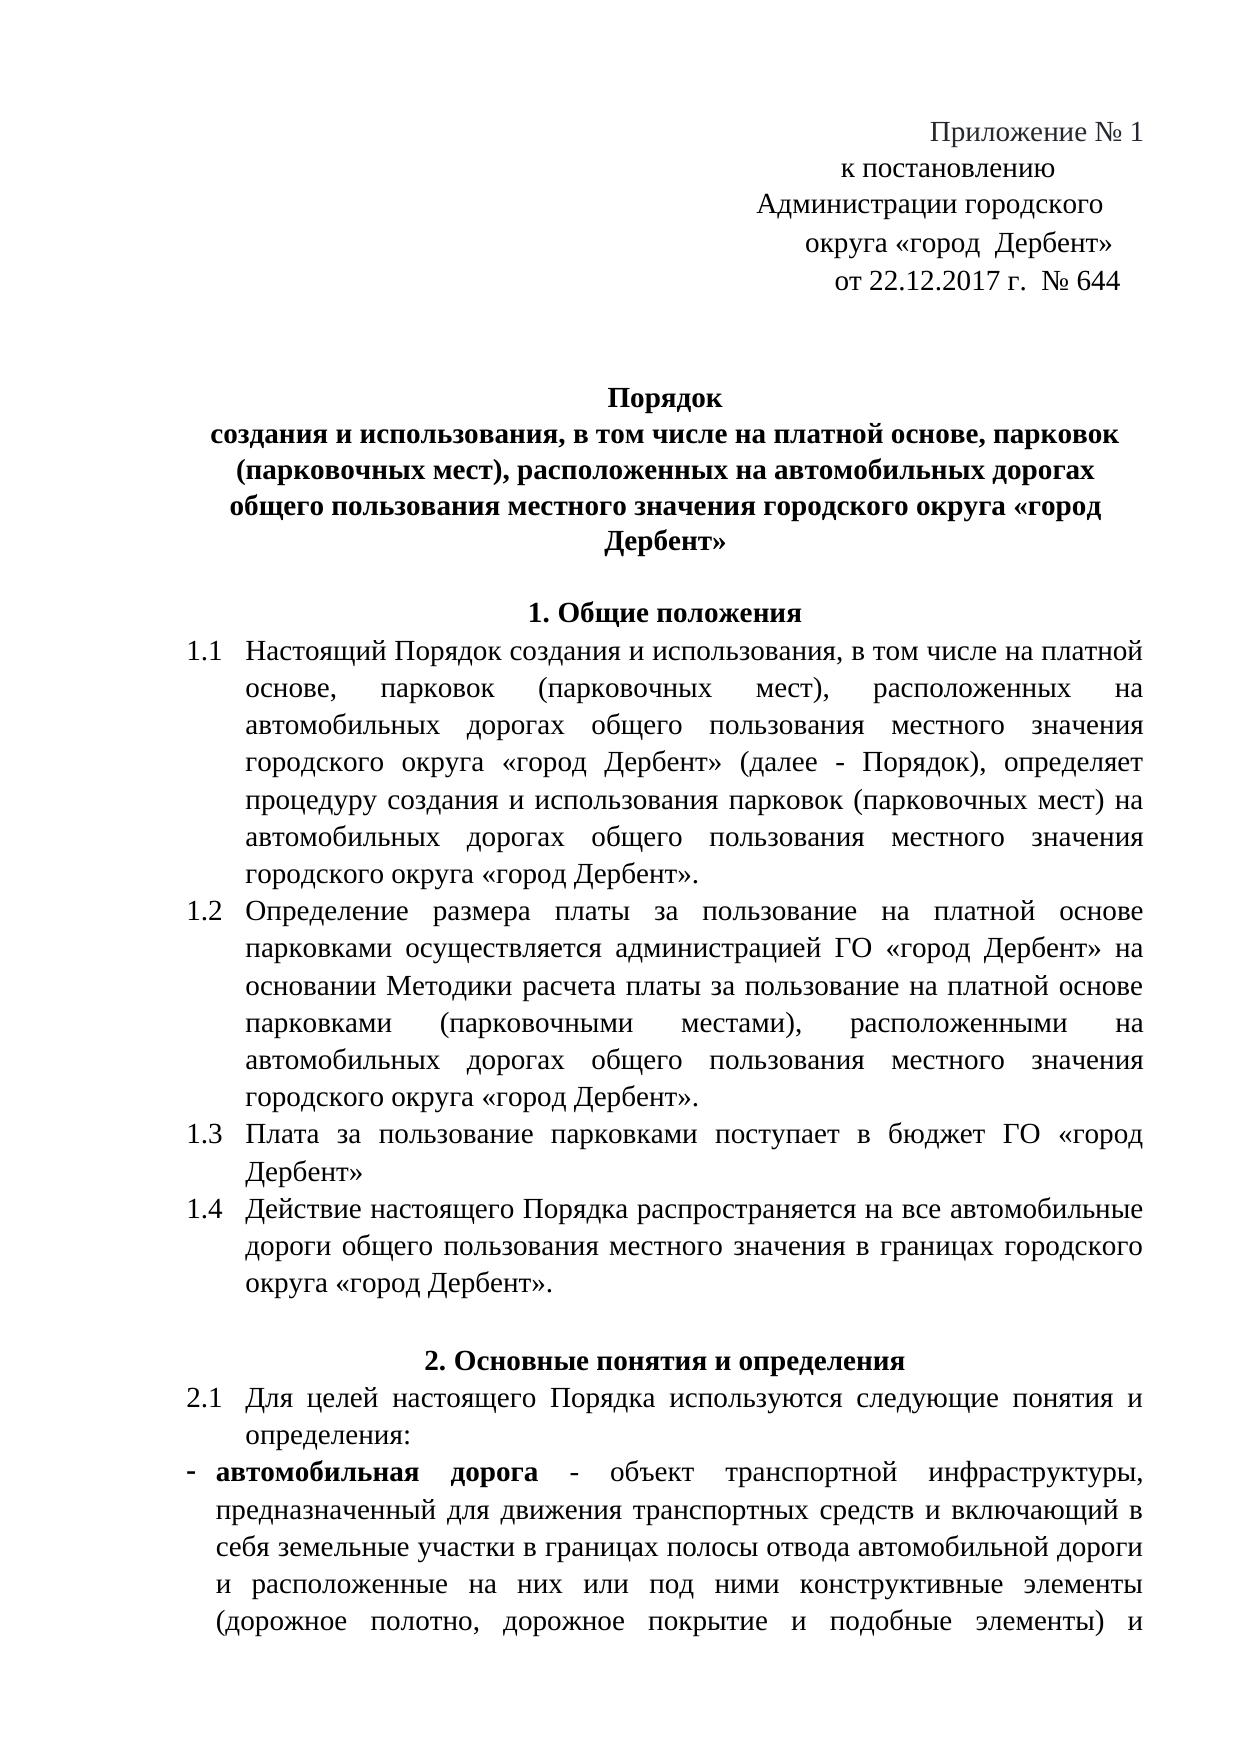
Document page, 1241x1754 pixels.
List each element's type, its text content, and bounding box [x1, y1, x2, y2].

text от 22.12.2017 г. № 644 [715, 263, 1144, 297]
text к постановлению Администрации городского [715, 150, 1144, 220]
list Для целей настоящего Порядка используются следующие понятия и определения: [186, 1380, 1144, 1451]
text округа «город Дербент» [715, 225, 1144, 258]
text Приложение № 1 [186, 114, 1144, 147]
list Определение размера платы за пользование на платной основе парковками осуществляется администрацией ГО «город Дербент» на основании Методики расчета платы за пользование на платной основе парковками (парковочными местами), расположенными на автомобильных дорогах общего пользования местного значения городского округа «город Дербент». [186, 893, 1144, 1113]
list Общие положения [186, 596, 1144, 629]
text Порядок [186, 380, 1144, 414]
list Плата за пользование парковками поступает в бюджет ГО «город Дербент» [186, 1116, 1144, 1187]
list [186, 1454, 1144, 1637]
text создания и использования, в том числе на платной основе, парковок (парковочных мест), расположенных на автомобильных дорогах общего пользования местного значения городского округа «город Дербент» [186, 416, 1144, 557]
list Действие настоящего Порядка распространяется на все автомобильные дороги общего пользования местного значения в границах городского округа «город Дербент». [186, 1191, 1144, 1299]
list Основные понятия и определения [186, 1343, 1144, 1376]
list Настоящий Порядок создания и использования, в том числе на платной основе, парковок (парковочных мест), расположенных на автомобильных дорогах общего пользования местного значения городского округа «город Дербент» (далее - Порядок), определяет процедуру создания и использования парковок (парковочных мест) на автомобильных дорогах общего пользования местного значения городского округа «город Дербент». [186, 633, 1144, 890]
